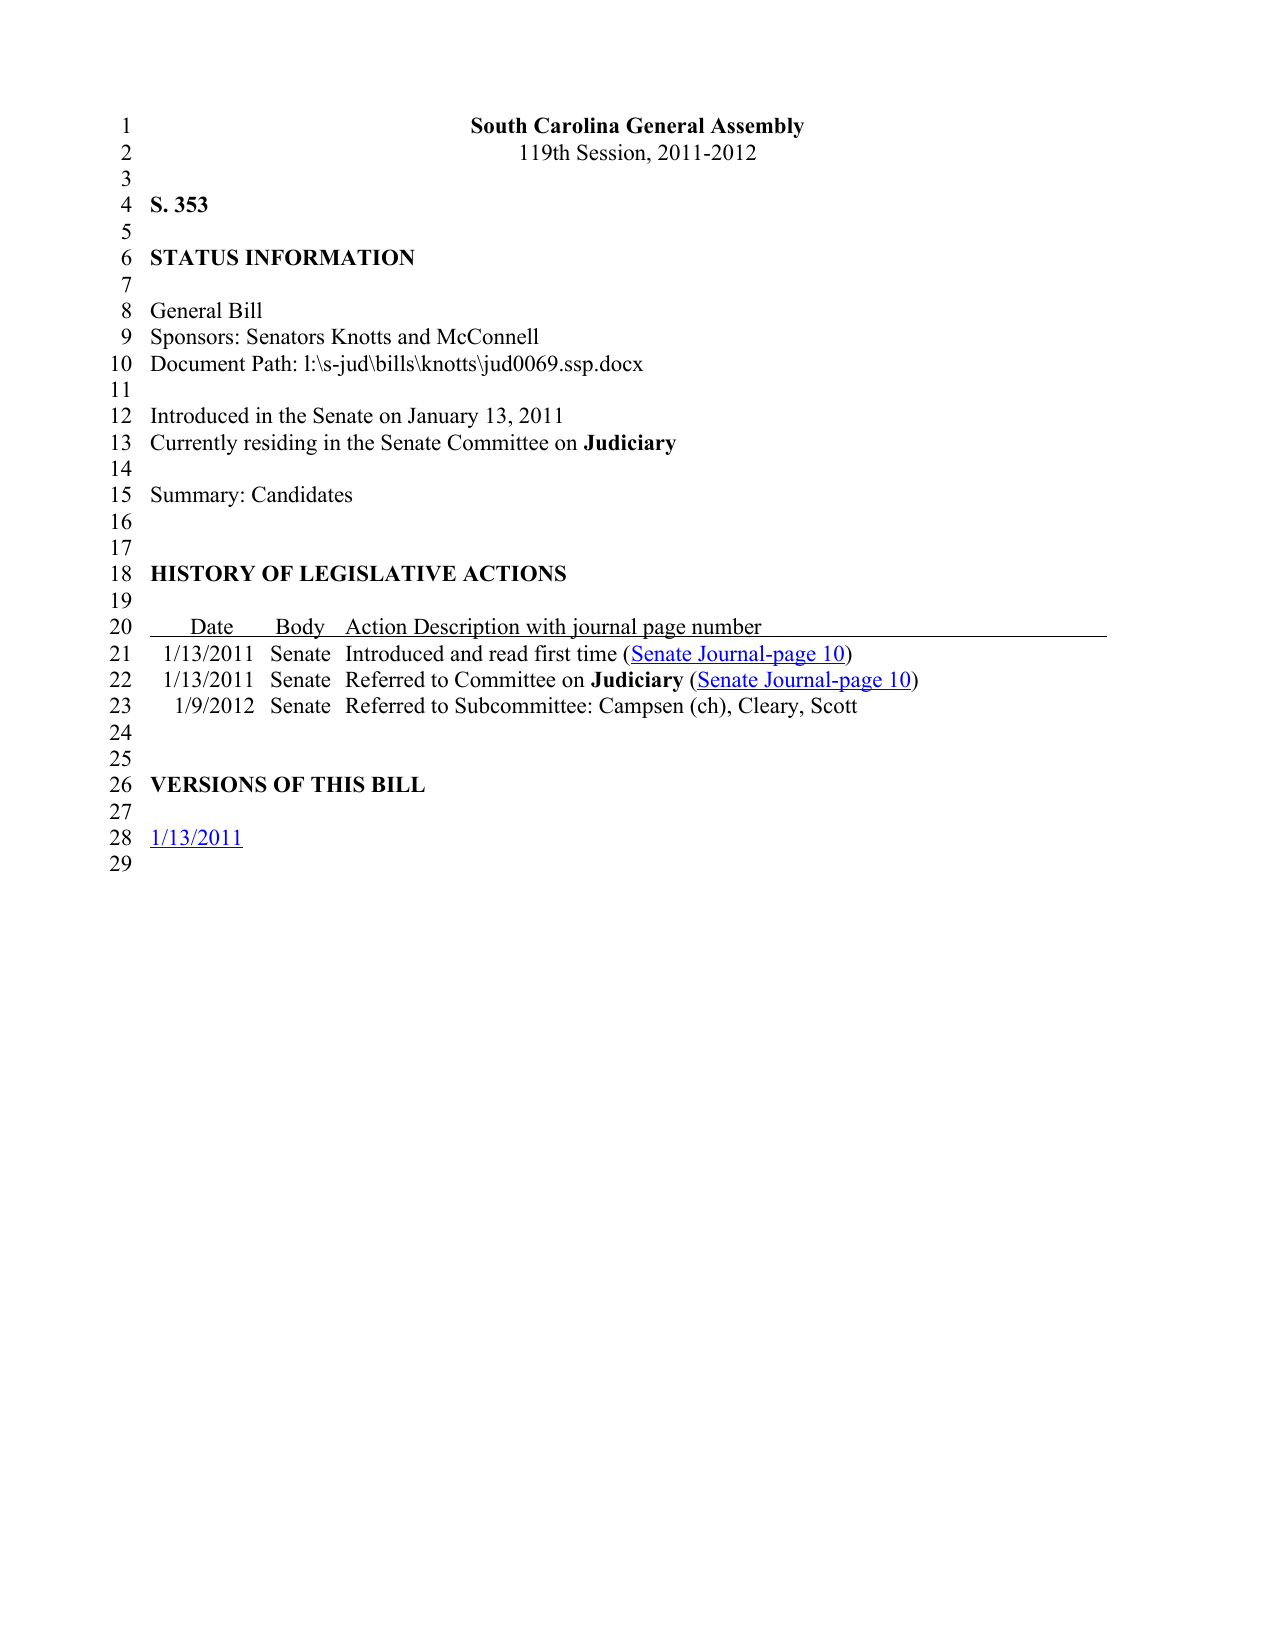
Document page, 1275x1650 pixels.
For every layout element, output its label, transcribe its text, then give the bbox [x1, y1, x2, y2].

text 1/13/2011 [150, 824, 1125, 850]
text 1/9/2012 Senate Referred to Subcommittee: Campsen (ch), Cleary, Scott [150, 692, 1125, 719]
text 1/13/2011 Senate Introduced and read first time (Senate Journal-page 10) [150, 639, 1125, 666]
text Summary: Candidates [150, 481, 1125, 508]
text Currently residing in the Senate Committee on Judiciary [150, 429, 1125, 455]
text South Carolina General Assembly [150, 112, 1125, 139]
text VERSIONS OF THIS BILL [150, 771, 1125, 798]
text 1/13/2011 Senate Referred to Committee on Judiciary (Senate Journal-page 10) [150, 666, 1125, 692]
text Sponsors: Senators Knotts and McConnell [150, 323, 1125, 350]
text Document Path: l:\s-jud\bills\knotts\jud0069.ssp.docx [150, 350, 1125, 376]
text STATUS INFORMATION [150, 244, 1125, 271]
text General Bill [150, 297, 1125, 323]
text 119th Session, 2011-2012 [150, 139, 1125, 165]
text Date Body Action Description with journal page number [150, 613, 1125, 639]
text Introduced in the Senate on January 13, 2011 [150, 402, 1125, 429]
text S. 353 [150, 192, 1125, 218]
text HISTORY OF LEGISLATIVE ACTIONS [150, 561, 1125, 587]
